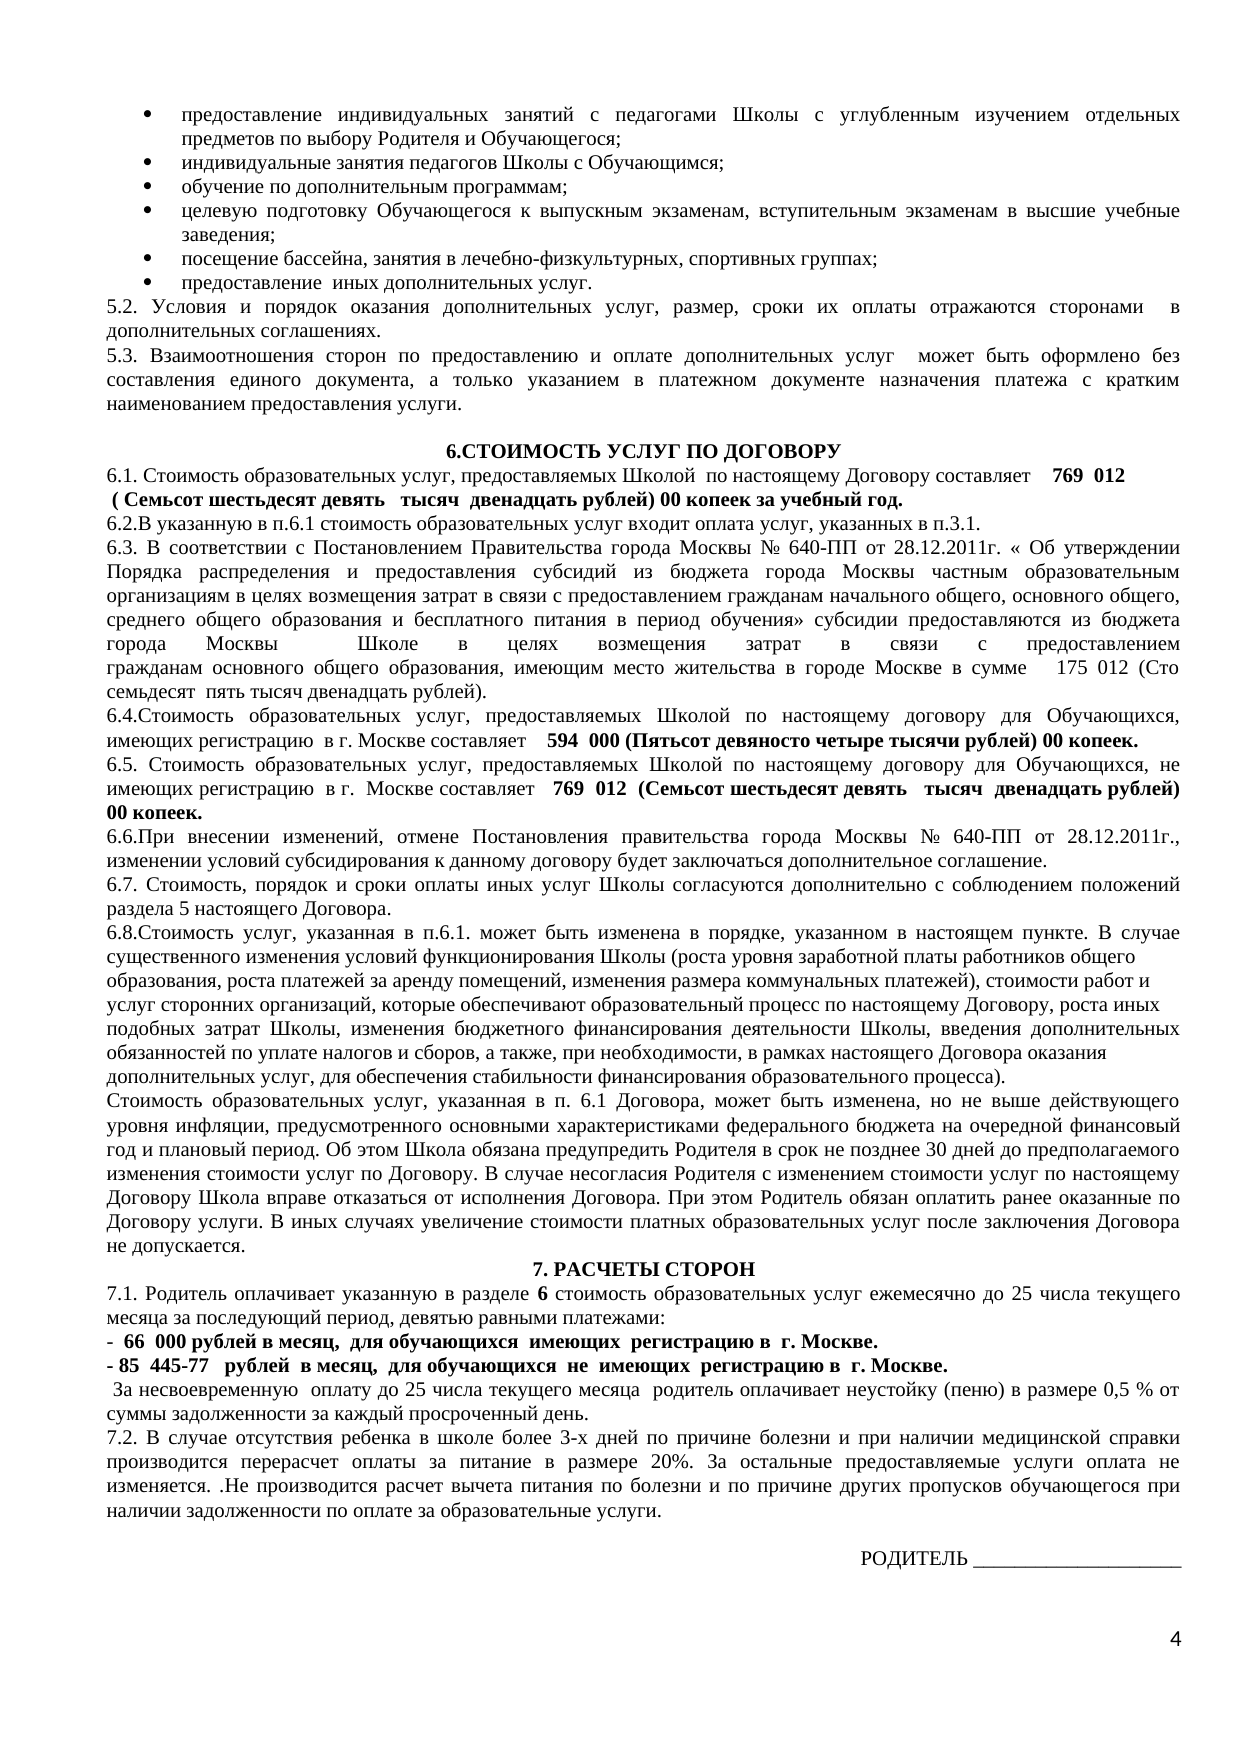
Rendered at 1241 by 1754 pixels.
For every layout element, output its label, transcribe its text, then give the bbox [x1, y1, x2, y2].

list предоставление индивидуальных занятий с педагогами Школы с углубленным изучением отдельных предметов по выбору Родителя и Обучающегося; [144, 102, 1181, 150]
text За несвоевременную оплату до 25 числа текущего месяца родитель оплачивает неустойку (пеню) в размере 0,5 % от суммы задолженности за каждый просроченный день. [106, 1377, 1181, 1425]
text 6.8.Стоимость услуг, указанная в п.6.1. может быть изменена в порядке, указанном в настоящем пункте. В случае существенного изменения условий функционирования Школы (роста уровня заработной платы работников общего [106, 920, 1181, 968]
list целевую подготовку Обучающегося к выпускным экзаменам, вступительным экзаменам в высшие учебные заведения; [144, 198, 1181, 246]
text 6.2.В указанную в п.6.1 стоимость образовательных услуг входит оплата услуг, указанных в п.3.1. [106, 511, 1181, 535]
text 6.4.Стоимость образовательных услуг, предоставляемых Школой по настоящему договору для Обучающихся, имеющих регистрацию в г. Москве составляет 594 000 (Пятьсот девяносто четыре тысячи рублей) 00 копеек. [106, 703, 1181, 752]
list обучение по дополнительным программам; [144, 174, 1181, 198]
list предоставление иных дополнительных услуг. [144, 270, 1181, 294]
text 7.2. В случае отсутствия ребенка в школе более 3-х дней по причине болезни и при наличии медицинской справки производится перерасчет оплаты за питание в размере 20%. За остальные предоставляемые услуги оплата не изменяется. .Не производится расчет вычета питания по болезни и по причине других пропусков обучающегося при наличии задолженности по оплате за образовательные услуги. [106, 1425, 1181, 1522]
text подобных затрат Школы, изменения бюджетного финансирования деятельности Школы, введения дополнительных обязанностей по уплате налогов и сборов, а также, при необходимости, в рамках настоящего Договора оказания [106, 1016, 1181, 1064]
text 6.СТОИМОСТЬ УСЛУГ ПО ДОГОВОРУ [106, 439, 1181, 463]
text образования, роста платежей за аренду помещений, изменения размера коммунальных платежей), стоимости работ и [106, 968, 1181, 992]
text - 85 445-77 рублей в месяц, для обучающихся не имеющих регистрацию в г. Москве. [106, 1353, 1181, 1377]
text 7.1. Родитель оплачивает указанную в разделе 6 стоимость образовательных услуг ежемесячно до 25 числа текущего месяца за последующий период, девятью равными платежами: [106, 1281, 1181, 1329]
text 5.3. Взаимоотношения сторон по предоставлению и оплате дополнительных услуг может быть оформлено без составления единого документа, а только указанием в платежном документе назначения платежа с кратким наименованием предоставления услуги. [106, 342, 1181, 415]
list индивидуальные занятия педагогов Школы с Обучающимся; [144, 150, 1181, 174]
text 6.6.При внесении изменений, отмене Постановления правительства города Москвы № 640-ПП от 28.12.2011г., изменении условий субсидирования к данному договору будет заключаться дополнительное соглашение. [106, 824, 1181, 872]
text ( Семьсот шестьдесят девять тысяч двенадцать рублей) 00 копеек за учебный год. [106, 487, 1181, 511]
text 7. РАСЧЕТЫ СТОРОН [106, 1257, 1181, 1281]
text 6.3. В соответствии с Постановлением Правительства города Москвы № 640-ПП от 28.12.2011г. « Об утверждении Порядка распределения и предоставления субсидий из бюджета города Москвы частным образовательным организациям в целях возмещения затрат в связи с предоставлением гражданам начального общего, основного общего, среднего общего образования и бесплатного питания в период обучения» субсидии предоставляются из бюджета города Москвы Школе в целях возмещения затрат в связи с предоставлением гражданам основного общего образования, имеющим место жительства в городе Москве в сумме 175 012 (Сто семьдесят пять тысяч двенадцать рублей). [106, 535, 1181, 703]
text 5.2. Условия и порядок оказания дополнительных услуг, размер, сроки их оплаты отражаются сторонами в дополнительных соглашениях. [106, 294, 1181, 342]
text дополнительных услуг, для обеспечения стабильности финансирования образовательного процесса). [106, 1064, 1181, 1088]
list посещение бассейна, занятия в лечебно-физкультурных, спортивных группах; [144, 246, 1181, 270]
text Стоимость образовательных услуг, указанная в п. 6.1 Договора, может быть изменена, но не выше действующего уровня инфляции, предусмотренного основными характеристиками федерального бюджета на очередной финансовый год и плановый период. Об этом Школа обязана предупредить Родителя в срок не позднее 30 дней до предполагаемого изменения стоимости услуг по Договору. В случае несогласия Родителя с изменением стоимости услуг по настоящему Договору Школа вправе отказаться от исполнения Договора. При этом Родитель обязан оплатить ранее оказанные по Договору услуги. В иных случаях увеличение стоимости платных образовательных услуг после заключения Договора не допускается. [106, 1088, 1181, 1257]
text - 66 000 рублей в месяц, для обучающихся имеющих регистрацию в г. Москве. [106, 1329, 1181, 1353]
text услуг сторонних организаций, которые обеспечивают образовательный процесс по настоящему Договору, роста иных [106, 992, 1181, 1016]
text РОДИТЕЛЬ ____________________ [106, 1546, 1181, 1570]
text 6.1. Стоимость образовательных услуг, предоставляемых Школой по настоящему Договору составляет 769 012 [106, 463, 1181, 487]
text 6.5. Стоимость образовательных услуг, предоставляемых Школой по настоящему договору для Обучающихся, не имеющих регистрацию в г. Москве составляет 769 012 (Семьсот шестьдесят девять тысяч двенадцать рублей) 00 копеек. [106, 752, 1181, 824]
text 6.7. Стоимость, порядок и сроки оплаты иных услуг Школы согласуются дополнительно с соблюдением положений раздела 5 настоящего Договора. [106, 872, 1181, 920]
